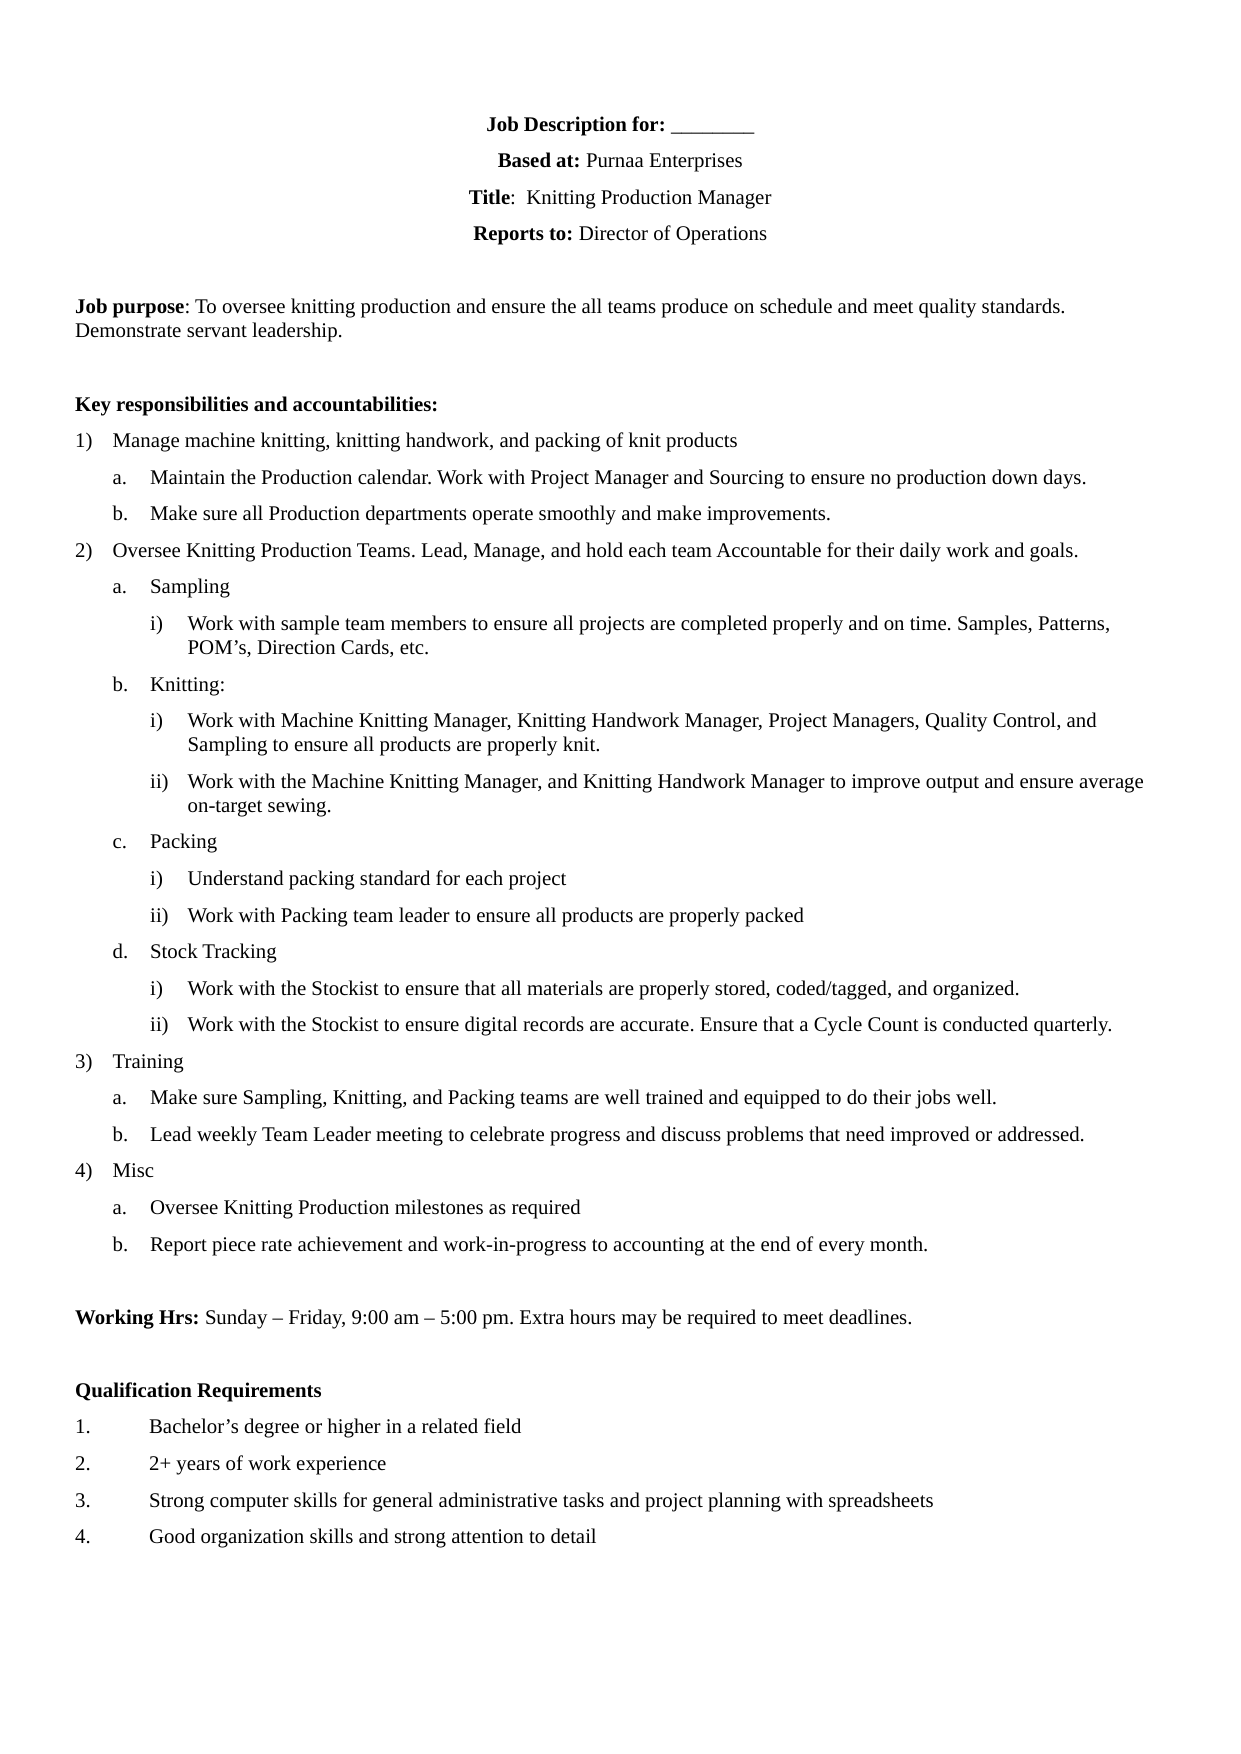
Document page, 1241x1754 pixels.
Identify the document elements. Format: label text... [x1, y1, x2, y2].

text 2. 2+ years of work experience [75, 1451, 1165, 1475]
list Work with the Stockist to ensure digital records are accurate. Ensure that a Cycle Count is conducted quarterly. [150, 1012, 1165, 1036]
list Training [75, 1049, 1165, 1073]
text Job Description for: ________ [75, 112, 1165, 136]
text Reports to: Director of Operations [75, 221, 1165, 245]
text Qualification Requirements [75, 1378, 1165, 1402]
list Knitting: [112, 672, 1165, 696]
text Working Hrs: Sunday – Friday, 9:00 am – 5:00 pm. Extra hours may be required to meet deadlines. [75, 1305, 1165, 1329]
list Work with Machine Knitting Manager, Knitting Handwork Manager, Project Managers, Quality Control, and Sampling to ensure all products are properly knit. [150, 708, 1165, 756]
list Make sure Sampling, Knitting, and Packing teams are well trained and equipped to do their jobs well. [112, 1085, 1165, 1109]
list Understand packing standard for each project [150, 866, 1165, 890]
list Manage machine knitting, knitting handwork, and packing of knit products [75, 428, 1165, 452]
list Report piece rate achievement and work-in-progress to accounting at the end of every month. [112, 1232, 1165, 1256]
list Sampling [112, 574, 1165, 598]
list Oversee Knitting Production milestones as required [112, 1195, 1165, 1219]
text 3. Strong computer skills for general administrative tasks and project planning with spreadsheets [75, 1487, 1165, 1512]
list Oversee Knitting Production Teams. Lead, Manage, and hold each team Accountable for their daily work and goals. [75, 538, 1165, 562]
list Make sure all Production departments operate smoothly and make improvements. [112, 501, 1165, 525]
list Maintain the Production calendar. Work with Project Manager and Sourcing to ensure no production down days. [112, 465, 1165, 489]
list Work with the Machine Knitting Manager, and Knitting Handwork Manager to improve output and ensure average on-target sewing. [150, 769, 1165, 817]
text Title: Knitting Production Manager [75, 185, 1165, 209]
list Work with the Stockist to ensure that all materials are properly stored, coded/tagged, and organized. [150, 976, 1165, 1000]
text Key responsibilities and accountabilities: [75, 392, 1165, 416]
text Based at: Purnaa Enterprises [75, 148, 1165, 172]
list Packing [112, 829, 1165, 853]
list Work with Packing team leader to ensure all products are properly packed [150, 902, 1165, 927]
list Work with sample team members to ensure all projects are completed properly and on time. Samples, Patterns, POM’s, Direction Cards, etc. [150, 611, 1165, 659]
list Stock Tracking [112, 939, 1165, 963]
text Job purpose: To oversee knitting production and ensure the all teams produce on schedule and meet quality standards. Demonstrate servant leadership. [75, 294, 1165, 342]
text 4. Good organization skills and strong attention to detail [75, 1524, 1165, 1548]
list Misc [75, 1158, 1165, 1182]
list Lead weekly Team Leader meeting to celebrate progress and discuss problems that need improved or addressed. [112, 1122, 1165, 1146]
text 1. Bachelor’s degree or higher in a related field [75, 1414, 1165, 1438]
